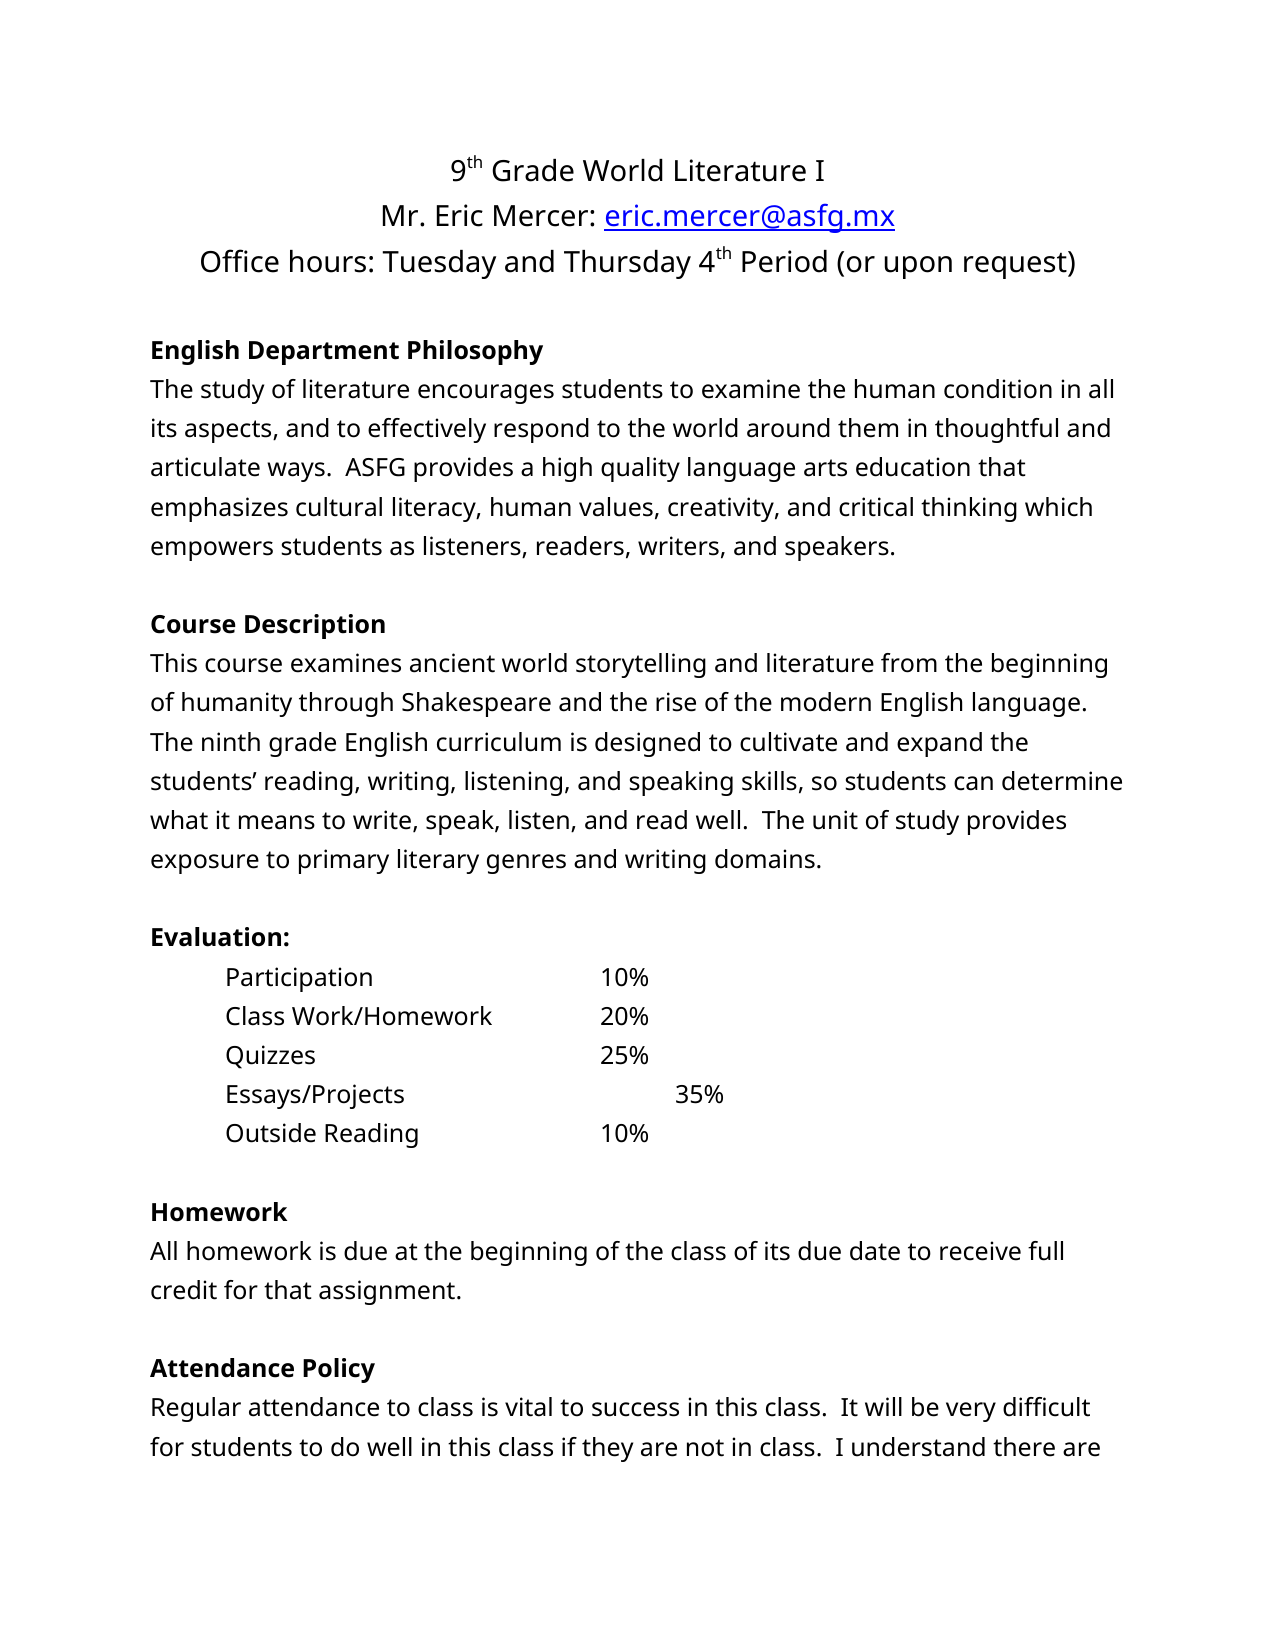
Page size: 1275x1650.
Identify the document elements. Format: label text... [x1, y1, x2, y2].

text Essays/Projects 35% [150, 1077, 1125, 1111]
text The study of literature encourages students to examine the human condition in all its aspects, and to effectively respond to the world around them in thoughtful and articulate ways. ASFG provides a high quality language arts education that emphasizes cultural literacy, human values, creativity, and critical thinking which empowers students as listeners, readers, writers, and speakers. [150, 372, 1125, 562]
text Quizzes 25% [150, 1037, 1125, 1072]
text Attendance Policy [150, 1351, 1125, 1385]
text Homework [150, 1194, 1125, 1228]
text English Department Philosophy [150, 332, 1125, 367]
text Office hours: Tuesday and Thursday 4th Period (or upon request) [150, 241, 1125, 281]
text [150, 1390, 1125, 1463]
text Mr. Eric Mercer: eric.mercer@asfg.mx [150, 196, 1125, 235]
text Outside Reading 10% [150, 1116, 1125, 1150]
text This course examines ancient world storytelling and literature from the beginning of humanity through Shakespeare and the rise of the modern English language. The ninth grade English curriculum is designed to cultivate and expand the students’ reading, writing, listening, and speaking skills, so students can determine what it means to write, speak, listen, and read well. The unit of study provides exposure to primary literary genres and writing domains. [150, 646, 1125, 876]
text Class Work/Homework 20% [150, 998, 1125, 1032]
text 9th Grade World Literature I [150, 150, 1125, 190]
text Evaluation: [150, 920, 1125, 954]
text All homework is due at the beginning of the class of its due date to receive full credit for that assignment. [150, 1233, 1125, 1307]
text Participation 10% [150, 959, 1125, 993]
text Course Description [150, 607, 1125, 641]
